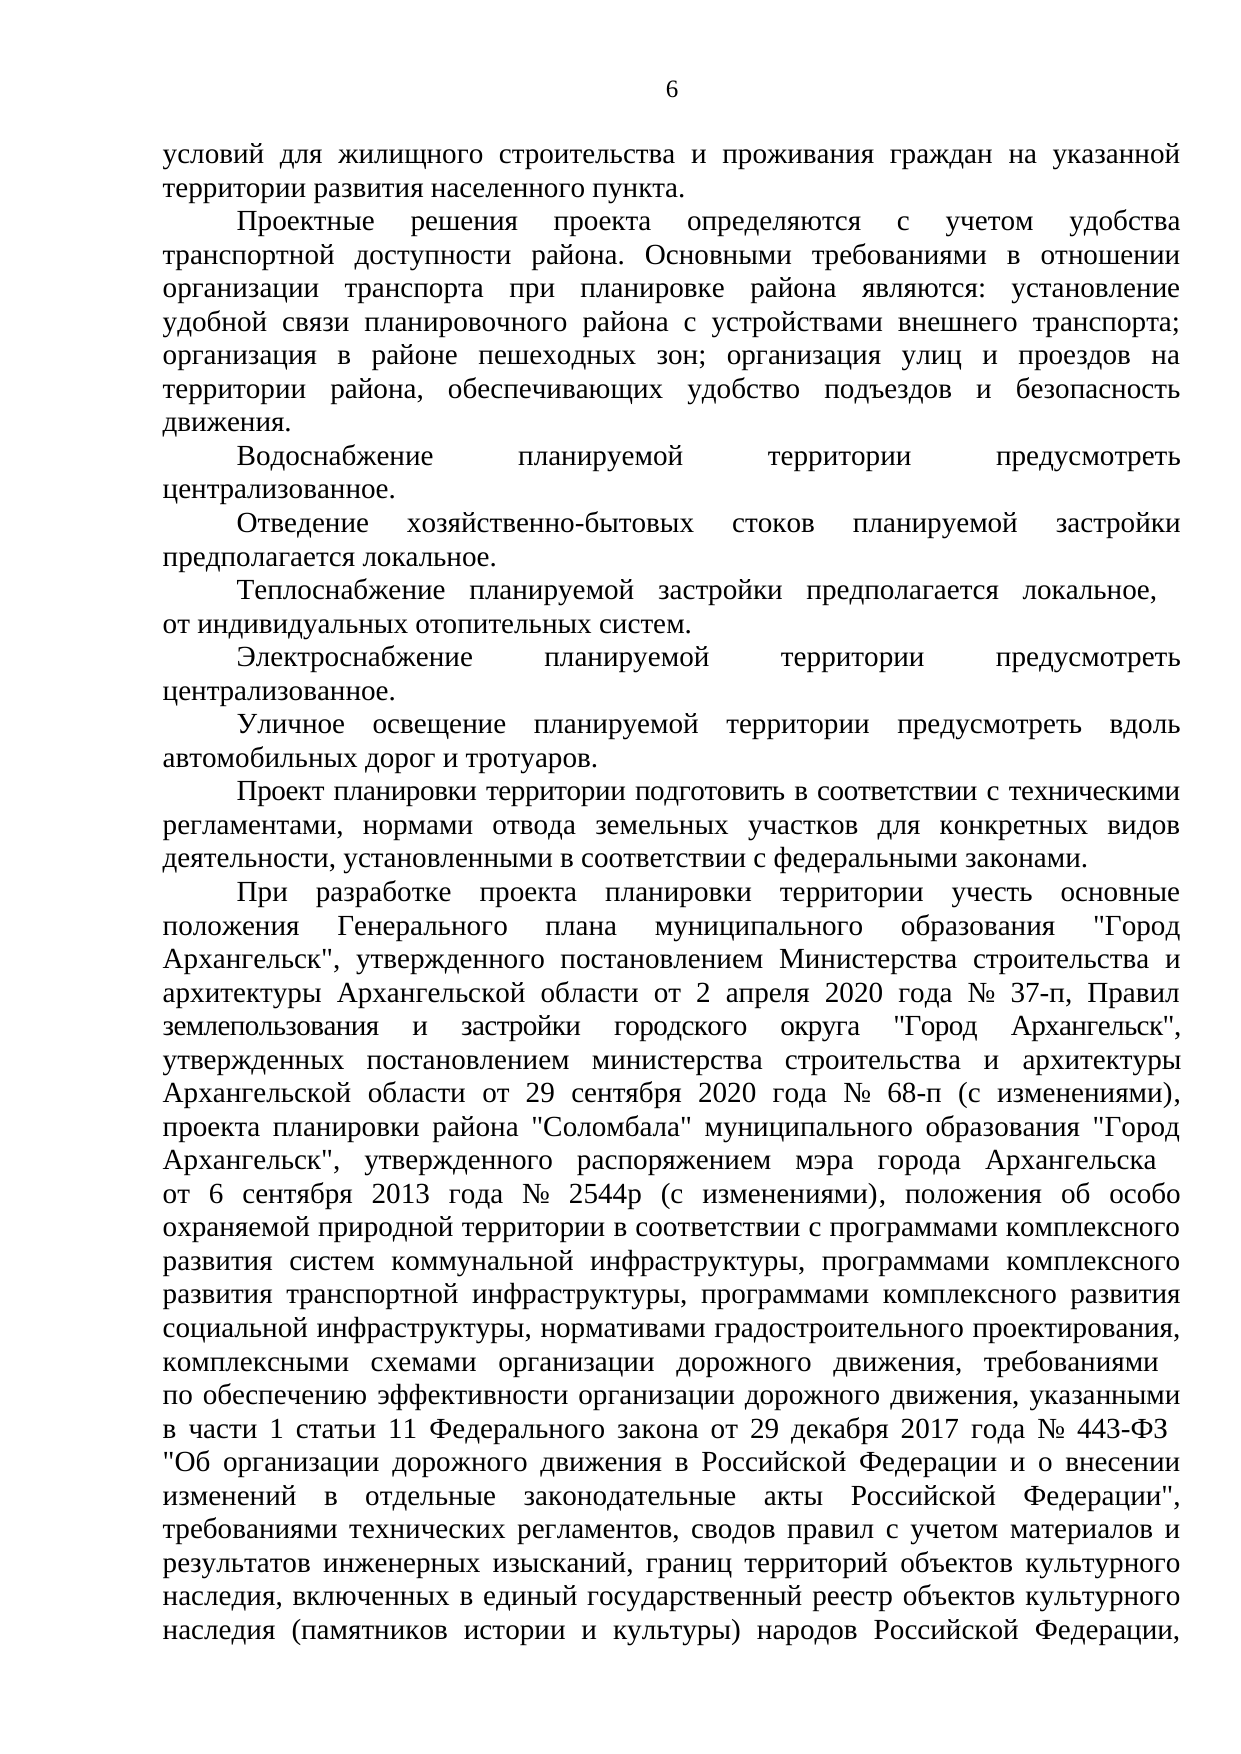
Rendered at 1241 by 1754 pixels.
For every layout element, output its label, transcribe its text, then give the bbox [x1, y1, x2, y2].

text Отведение хозяйственно-бытовых стоков планируемой застройки предполагается локальное. [162, 505, 1181, 572]
text Теплоснабжение планируемой застройки предполагается локальное, от индивидуальных отопительных систем. [162, 572, 1181, 639]
text Электроснабжение планируемой территории предусмотреть централизованное. [162, 639, 1181, 706]
text Проект планировки территории подготовить в соответствии с техническими регламентами, нормами отвода земельных участков для конкретных видов деятельности, установленными в соответствии с федеральными законами. [162, 773, 1181, 874]
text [162, 874, 1181, 1646]
text Водоснабжение планируемой территории предусмотреть централизованное. [162, 438, 1181, 505]
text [162, 136, 1181, 203]
text Проектные решения проекта определяются с учетом удобства транспортной доступности района. Основными требованиями в отношении организации транспорта при планировке района являются: установление удобной связи планировочного района с устройствами внешнего транспорта; организация в районе пешеходных зон; организация улиц и проездов на территории района, обеспечивающих удобство подъездов и безопасность движения. [162, 203, 1181, 438]
text Уличное освещение планируемой территории предусмотреть вдоль автомобильных дорог и тротуаров. [162, 706, 1181, 773]
